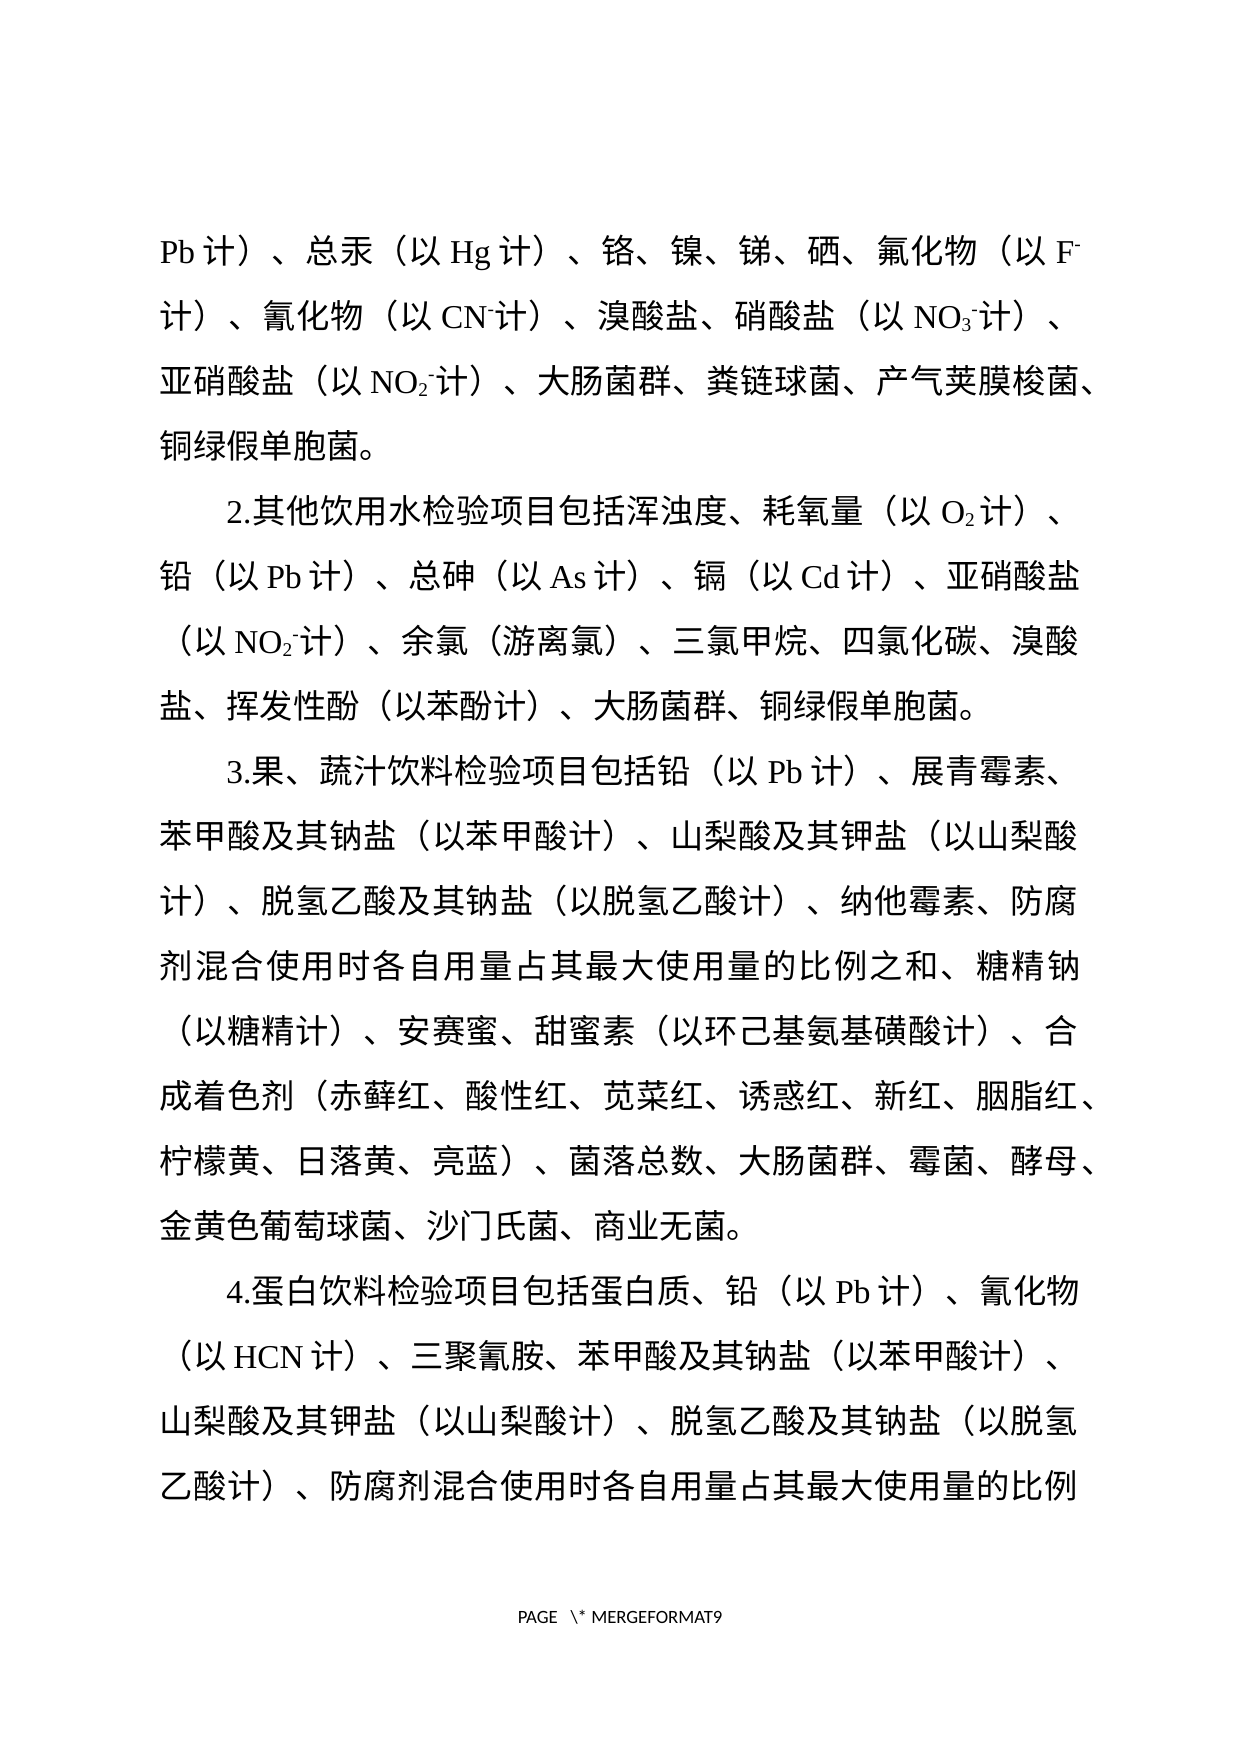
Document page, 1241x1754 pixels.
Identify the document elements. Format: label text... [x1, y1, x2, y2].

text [159, 1257, 1081, 1517]
text 2.其他饮用水检验项目包括浑浊度、耗氧量（以O2计）、铅（以Pb计）、总砷（以As计）、镉（以Cd计）、亚硝酸盐（以NO2-计）、余氯（游离氯）、三氯甲烷、四氯化碳、溴酸盐、挥发性酚（以苯酚计）、大肠菌群、铜绿假单胞菌。 [159, 477, 1081, 737]
text 3.果、蔬汁饮料检验项目包括铅（以Pb计）、展青霉素、苯甲酸及其钠盐（以苯甲酸计）、山梨酸及其钾盐（以山梨酸计）、脱氢乙酸及其钠盐（以脱氢乙酸计）、纳他霉素、防腐剂混合使用时各自用量占其最大使用量的比例之和、糖精钠（以糖精计）、安赛蜜、甜蜜素（以环己基氨基磺酸计）、合成着色剂（赤藓红、酸性红、苋菜红、诱惑红、新红、胭脂红、柠檬黄、日落黄、亮蓝）、菌落总数、大肠菌群、霉菌、酵母、金黄色葡萄球菌、沙门氏菌、商业无菌。 [159, 737, 1081, 1257]
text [159, 217, 1081, 477]
